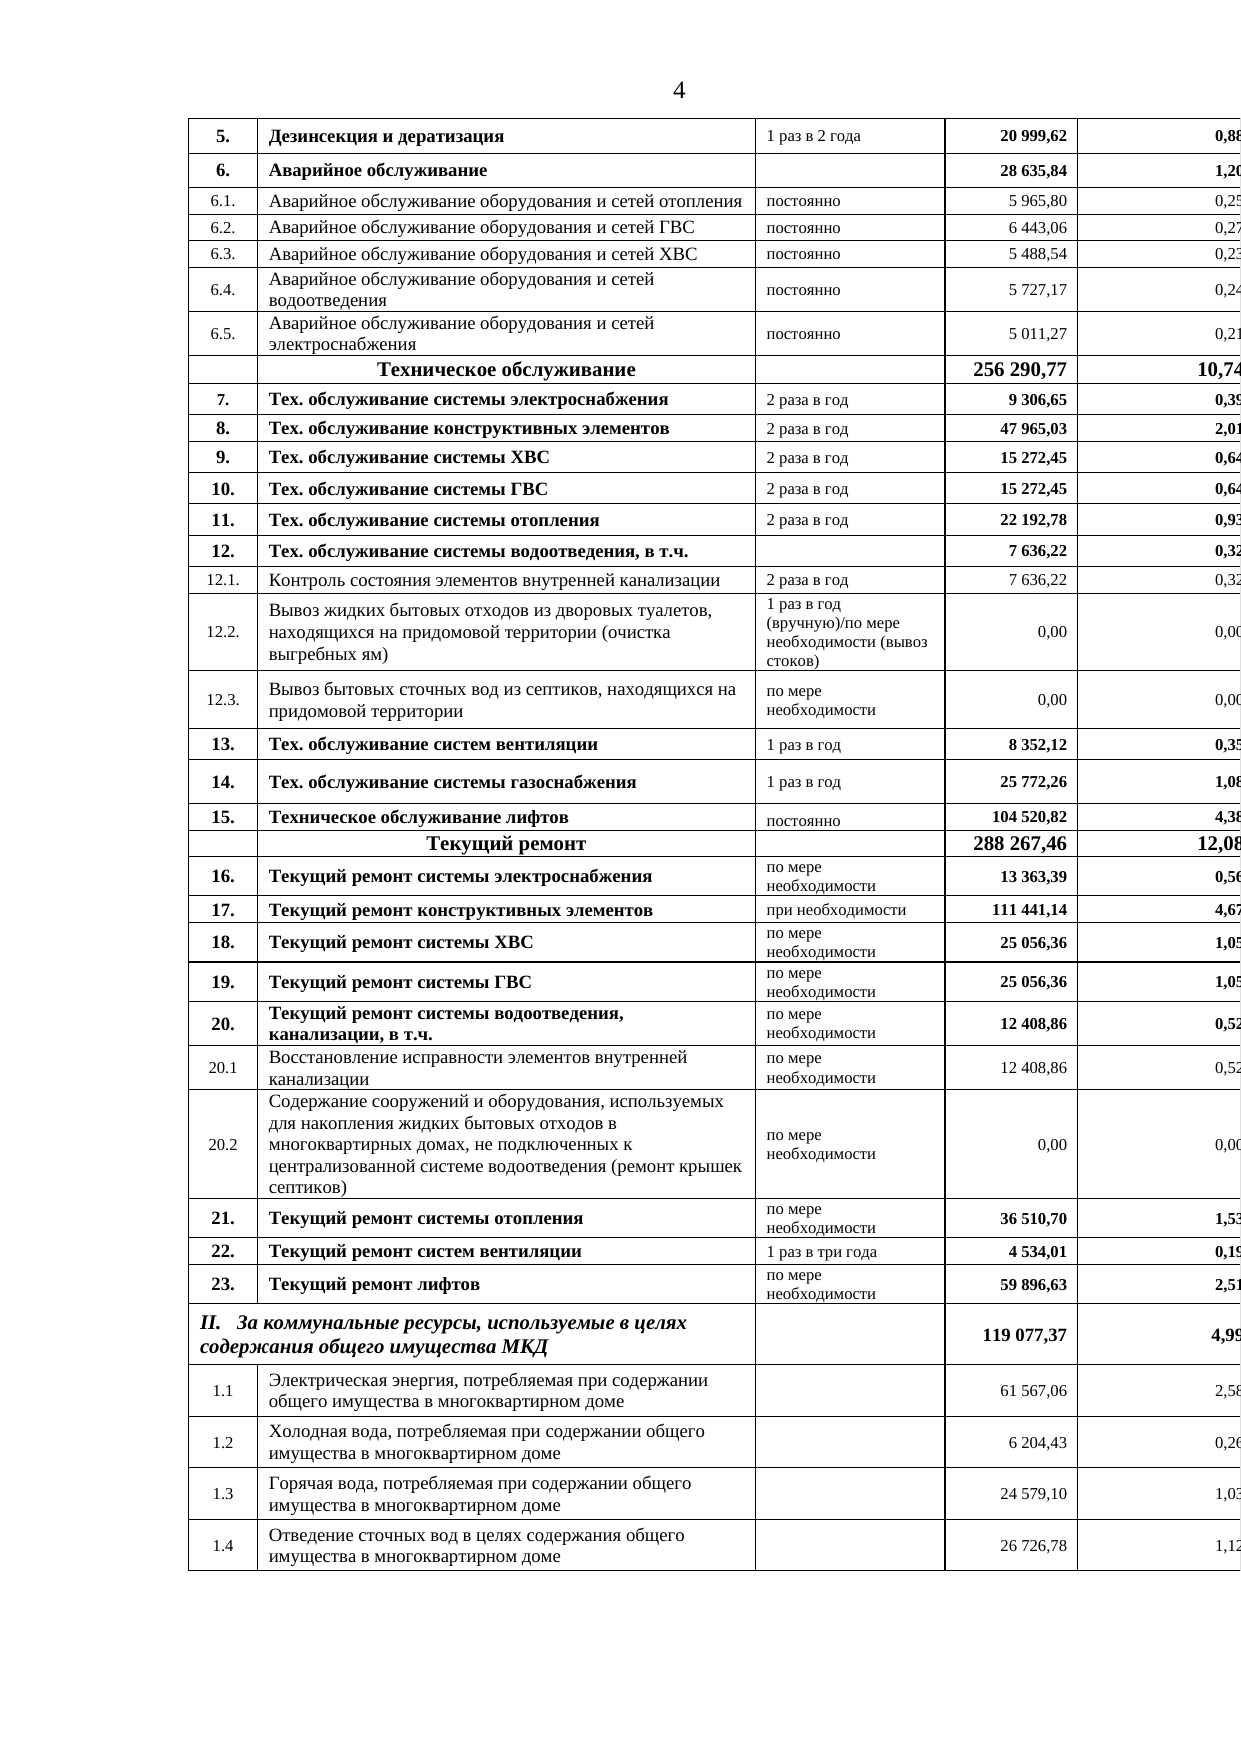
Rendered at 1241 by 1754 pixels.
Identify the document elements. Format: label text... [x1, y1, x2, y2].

table_cell 12 408,86 [946, 1002, 1077, 1045]
table_cell 1 раз в год (вручную)/по мере необходимости (вывоз стоков) [756, 594, 944, 670]
table_cell 26 726,78 [946, 1520, 1077, 1570]
table_cell по мере необходимости [756, 1090, 944, 1198]
table_cell 15 272,45 [946, 473, 1077, 503]
table_cell 111 441,14 [946, 896, 1077, 922]
table_cell 12.2. [189, 594, 257, 670]
table_cell Содержание сооружений и оборудования, используемых для накопления жидких бытовых отходов в многоквартирных домах, не подключенных к централизованной системе водоотведения (ремонт крышек септиков) [258, 1090, 755, 1198]
table_cell 14. [189, 760, 257, 803]
table_cell 9. [189, 442, 257, 472]
table_cell 25 056,36 [946, 923, 1077, 961]
table_cell 15. [189, 804, 257, 829]
table_cell 7 636,22 [946, 567, 1077, 592]
table_cell Аварийное обслуживание [258, 154, 755, 187]
table_cell 19. [189, 963, 257, 1001]
table_cell 0,24 [1078, 268, 1240, 311]
table_cell 0,32 [1078, 567, 1240, 592]
table_cell по мере необходимости [756, 1002, 944, 1045]
table_cell Аварийное обслуживание оборудования и сетей электроснабжения [258, 312, 755, 355]
table_cell Тех. обслуживание системы ХВС [258, 442, 755, 472]
table_cell 1,12 [1078, 1520, 1240, 1570]
table_cell 8. [189, 415, 257, 441]
table_cell 2 раза в год [756, 567, 944, 592]
table_cell 5 488,54 [946, 241, 1077, 267]
table_cell 0,21 [1078, 312, 1240, 355]
table_cell 6.2. [189, 215, 257, 240]
table_cell Отведение сточных вод в целях содержания общего имущества в многоквартирном доме [258, 1520, 755, 1570]
table_cell по мере необходимости [756, 923, 944, 961]
table_cell Аварийное обслуживание оборудования и сетей отопления [258, 188, 755, 213]
table_cell [756, 831, 944, 856]
table_cell 13. [189, 729, 257, 759]
table_cell 1,53 [1078, 1199, 1240, 1237]
table_cell 0,32 [1078, 536, 1240, 566]
table_cell 11. [189, 504, 257, 534]
table_cell 6.5. [189, 312, 257, 355]
table_cell [756, 356, 944, 383]
table_cell Вывоз жидких бытовых отходов из дворовых туалетов, находящихся на придомовой территории (очистка выгребных ям) [258, 594, 755, 670]
table_cell 0,56 [1078, 857, 1240, 895]
table_cell 10,74 [1078, 356, 1240, 383]
table_cell 0,52 [1078, 1046, 1240, 1089]
table_cell 0,39 [1078, 384, 1240, 414]
table_cell Аварийное обслуживание оборудования и сетей ХВС [258, 241, 755, 267]
table_cell 5. [189, 119, 257, 152]
table_cell 1.4 [189, 1520, 257, 1570]
table_cell 1,03 [1078, 1468, 1240, 1519]
table_cell по мере необходимости [756, 671, 944, 728]
table_cell Аварийное обслуживание оборудования и сетей ГВС [258, 215, 755, 240]
table_cell 10. [189, 473, 257, 503]
table_cell [756, 1468, 944, 1519]
table_cell 59 896,63 [946, 1265, 1077, 1303]
table_cell 1 раз в год [756, 729, 944, 759]
table_cell 2,01 [1078, 415, 1240, 441]
table_cell 5 727,17 [946, 268, 1077, 311]
table_cell Дезинсекция и дератизация [258, 119, 755, 152]
table_cell [189, 356, 257, 383]
table_cell 28 635,84 [946, 154, 1077, 187]
table_cell 9 306,65 [946, 384, 1077, 414]
table_cell [756, 1365, 944, 1416]
table_cell 20.2 [189, 1090, 257, 1198]
table_cell постоянно [756, 188, 944, 213]
table_cell 22 192,78 [946, 504, 1077, 534]
table_cell Тех. обслуживание системы газоснабжения [258, 760, 755, 803]
table_cell 61 567,06 [946, 1365, 1077, 1416]
table_cell 4,67 [1078, 896, 1240, 922]
table_cell по мере необходимости [756, 963, 944, 1001]
table_cell 256 290,77 [946, 356, 1077, 383]
table_cell 2 раза в год [756, 415, 944, 441]
table_cell 1 раз в 2 года [756, 119, 944, 152]
table_cell 20. [189, 1002, 257, 1045]
table_cell 12 408,86 [946, 1046, 1077, 1089]
table_cell 6 443,06 [946, 215, 1077, 240]
table_cell по мере необходимости [756, 857, 944, 895]
table_cell 0,00 [946, 1090, 1077, 1198]
table_cell по мере необходимости [756, 1265, 944, 1303]
table_cell Горячая вода, потребляемая при содержании общего имущества в многоквартирном доме [258, 1468, 755, 1519]
table_cell постоянно [756, 268, 944, 311]
table_cell Тех. обслуживание системы водоотведения, в т.ч. [258, 536, 755, 566]
table_cell 104 520,82 [946, 804, 1077, 829]
table_cell 0,64 [1078, 442, 1240, 472]
table_cell [189, 831, 257, 856]
table_cell 47 965,03 [946, 415, 1077, 441]
table_cell постоянно [756, 312, 944, 355]
table_cell 2 раза в год [756, 442, 944, 472]
table_cell 25 056,36 [946, 963, 1077, 1001]
table_cell [756, 536, 944, 566]
table_cell 1 раз в год [756, 760, 944, 803]
table_cell при необходимости [756, 896, 944, 922]
table_cell II. За коммунальные ресурсы, используемые в целях содержания общего имущества МКД [189, 1304, 755, 1364]
table_cell Тех. обслуживание систем вентиляции [258, 729, 755, 759]
table_cell 12.3. [189, 671, 257, 728]
table_cell 22. [189, 1238, 257, 1264]
table_cell 7. [189, 384, 257, 414]
table_cell 1,05 [1078, 923, 1240, 961]
table_cell [756, 1520, 944, 1570]
table_cell 0,00 [946, 594, 1077, 670]
table_cell Текущий ремонт конструктивных элементов [258, 896, 755, 922]
table_cell 0,23 [1078, 241, 1240, 267]
table_cell 0,52 [1078, 1002, 1240, 1045]
table_cell 20 999,62 [946, 119, 1077, 152]
table_cell 18. [189, 923, 257, 961]
table_cell Контроль состояния элементов внутренней канализации [258, 567, 755, 592]
table_cell [756, 154, 944, 187]
table_cell 0,93 [1078, 504, 1240, 534]
table_cell Тех. обслуживание системы ГВС [258, 473, 755, 503]
table_cell Тех. обслуживание системы электроснабжения [258, 384, 755, 414]
table_cell 25 772,26 [946, 760, 1077, 803]
table_cell 4,38 [1078, 804, 1240, 829]
table_cell Холодная вода, потребляемая при содержании общего имущества в многоквартирном доме [258, 1417, 755, 1467]
table_cell [756, 1304, 944, 1364]
table_cell постоянно [756, 215, 944, 240]
table_cell 1,08 [1078, 760, 1240, 803]
table_cell Тех. обслуживание конструктивных элементов [258, 415, 755, 441]
table_cell 7 636,22 [946, 536, 1077, 566]
table_cell Аварийное обслуживание оборудования и сетей водоотведения [258, 268, 755, 311]
table_cell [756, 1417, 944, 1467]
table_cell 1.3 [189, 1468, 257, 1519]
table_cell по мере необходимости [756, 1046, 944, 1089]
table_cell 0,27 [1078, 215, 1240, 240]
table_cell 2 раза в год [756, 504, 944, 534]
table_cell 6.3. [189, 241, 257, 267]
table_cell 12.1. [189, 567, 257, 592]
table_cell 2 раза в год [756, 384, 944, 414]
table_cell Текущий ремонт системы ГВС [258, 963, 755, 1001]
table_cell 0,25 [1078, 188, 1240, 213]
table_cell 12. [189, 536, 257, 566]
table_cell Текущий ремонт систем вентиляции [258, 1238, 755, 1264]
table_cell 1.2 [189, 1417, 257, 1467]
table_cell Текущий ремонт системы водоотведения, канализации, в т.ч. [258, 1002, 755, 1045]
table_cell 6. [189, 154, 257, 187]
table_cell 23. [189, 1265, 257, 1303]
table_cell 12,08 [1078, 831, 1240, 856]
table_cell 288 267,46 [946, 831, 1077, 856]
table_cell 8 352,12 [946, 729, 1077, 759]
table_cell Текущий ремонт системы электроснабжения [258, 857, 755, 895]
table_cell 2 раза в год [756, 473, 944, 503]
table_cell 1.1 [189, 1365, 257, 1416]
table_cell постоянно [756, 241, 944, 267]
table_cell Текущий ремонт лифтов [258, 1265, 755, 1303]
table_cell Электрическая энергия, потребляемая при содержании общего имущества в многоквартирном доме [258, 1365, 755, 1416]
table_cell Вывоз бытовых сточных вод из септиков, находящихся на придомовой территории [258, 671, 755, 728]
table_cell 16. [189, 857, 257, 895]
table_cell Техническое обслуживание лифтов [258, 804, 755, 829]
table_cell 6.1. [189, 188, 257, 213]
table_cell 21. [189, 1199, 257, 1237]
table_cell Тех. обслуживание системы отопления [258, 504, 755, 534]
table_cell 4 534,01 [946, 1238, 1077, 1264]
table_cell 2,58 [1078, 1365, 1240, 1416]
table_cell 0,19 [1078, 1238, 1240, 1264]
table_cell 0,26 [1078, 1417, 1240, 1467]
table_cell 20.1 [189, 1046, 257, 1089]
table_cell 1,05 [1078, 963, 1240, 1001]
table_cell Текущий ремонт системы отопления [258, 1199, 755, 1237]
table_cell Текущий ремонт системы ХВС [258, 923, 755, 961]
table_cell 119 077,37 [946, 1304, 1077, 1364]
table_cell 5 965,80 [946, 188, 1077, 213]
table_cell по мере необходимости [756, 1199, 944, 1237]
table_cell постоянно [756, 804, 944, 829]
table_cell 0,64 [1078, 473, 1240, 503]
table_cell 1 раз в три года [756, 1238, 944, 1264]
table_cell Восстановление исправности элементов внутренней канализации [258, 1046, 755, 1089]
table_cell 13 363,39 [946, 857, 1077, 895]
table_cell 0,88 [1078, 119, 1240, 152]
table_cell 5 011,27 [946, 312, 1077, 355]
table_cell 2,51 [1078, 1265, 1240, 1303]
table_cell 1,20 [1078, 154, 1240, 187]
table_cell 0,00 [1078, 1090, 1240, 1198]
table_cell 0,00 [1078, 594, 1240, 670]
table_cell 36 510,70 [946, 1199, 1077, 1237]
table_cell 0,00 [1078, 671, 1240, 728]
table_cell 0,00 [946, 671, 1077, 728]
table_cell Текущий ремонт [258, 831, 755, 856]
table_cell 0,35 [1078, 729, 1240, 759]
table_cell 24 579,10 [946, 1468, 1077, 1519]
table_cell 15 272,45 [946, 442, 1077, 472]
table_cell 17. [189, 896, 257, 922]
table_cell 6.4. [189, 268, 257, 311]
table_cell 6 204,43 [946, 1417, 1077, 1467]
table_cell 4,99 [1078, 1304, 1240, 1364]
table_cell Техническое обслуживание [258, 356, 755, 383]
